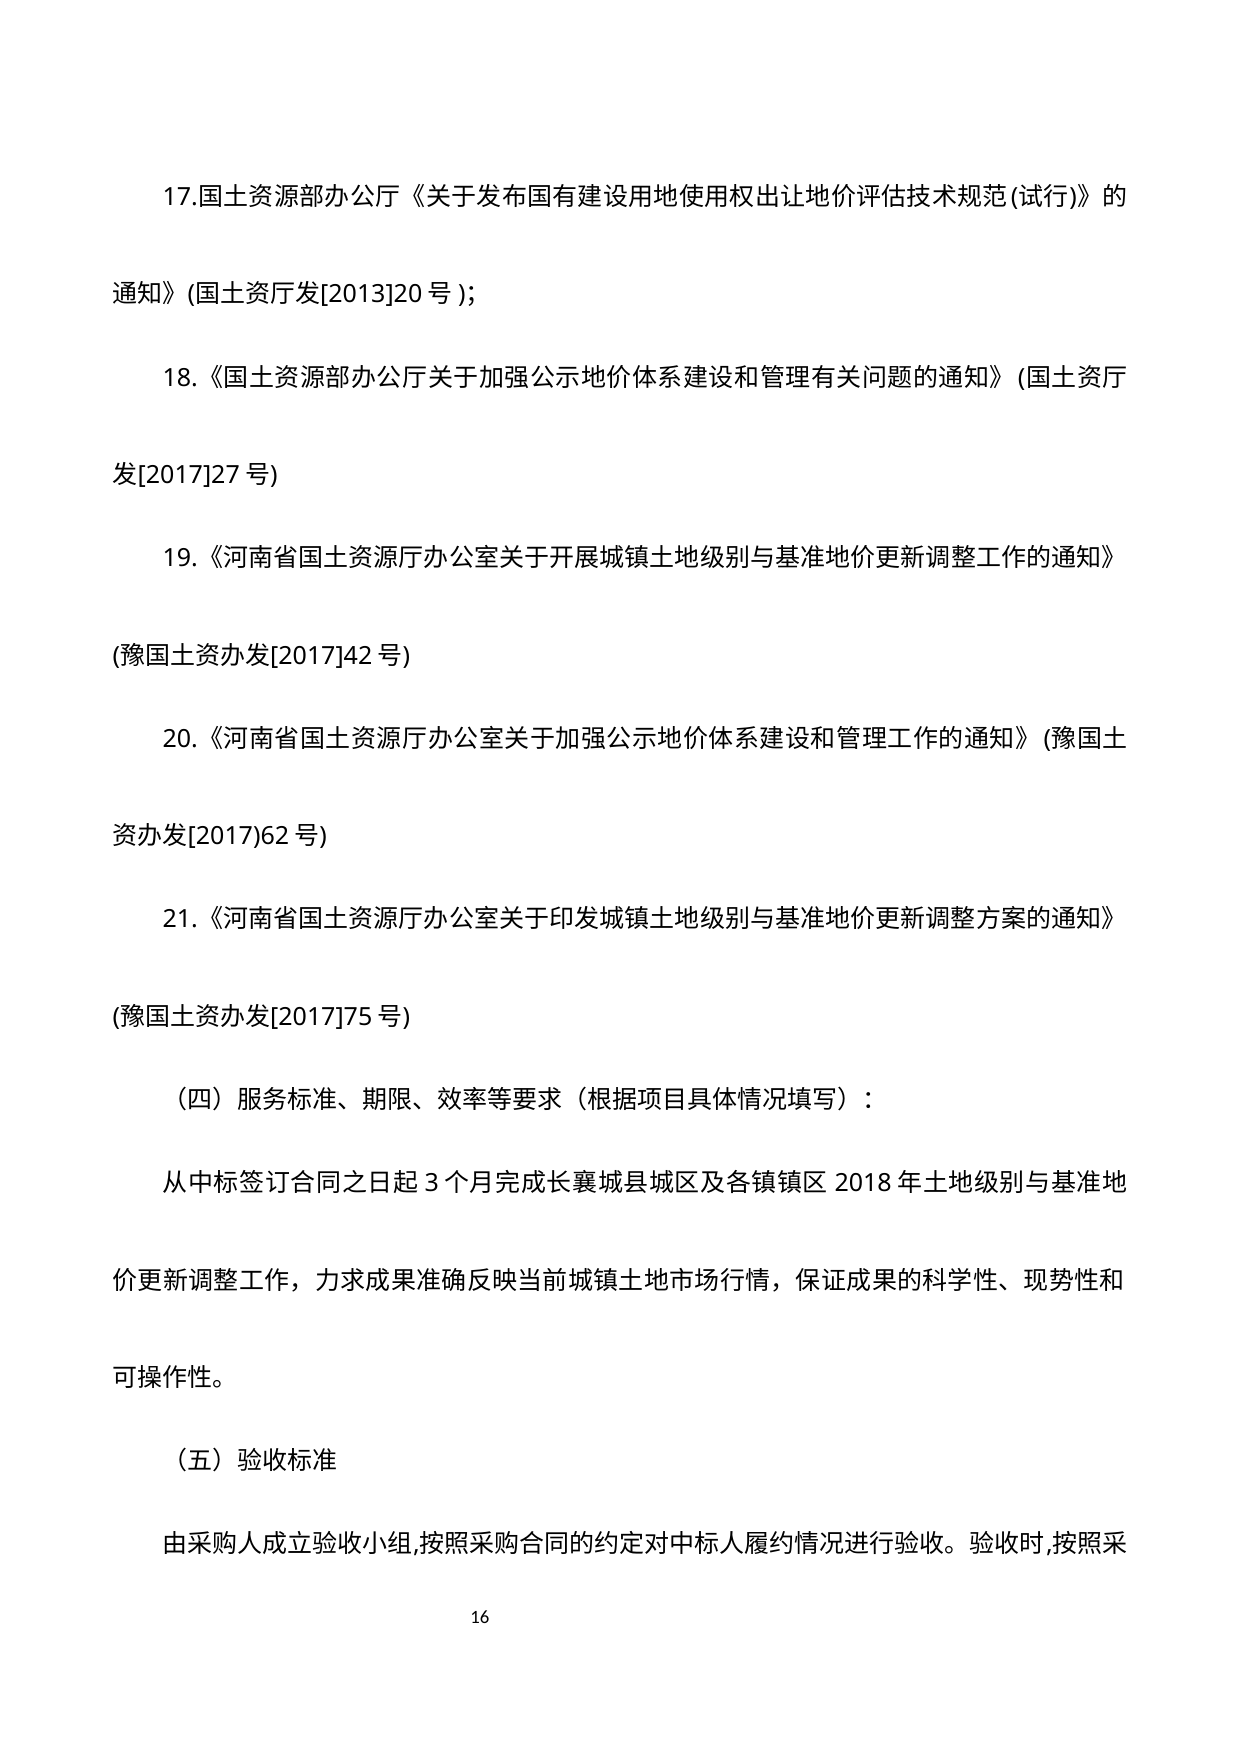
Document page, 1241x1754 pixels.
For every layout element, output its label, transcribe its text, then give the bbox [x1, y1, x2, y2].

text 20.《河南省国土资源厅办公室关于加强公示地价体系建设和管理工作的通知》(豫国土资办发[2017)62号) [112, 704, 1128, 866]
text 从中标签订合同之日起3个月完成长襄城县城区及各镇镇区2018年土地级别与基准地价更新调整工作，力求成果准确反映当前城镇土地市场行情，保证成果的科学性、现势性和可操作性。 [112, 1148, 1128, 1408]
text （五）验收标准 [112, 1426, 1128, 1491]
text 19.《河南省国土资源厅办公室关于开展城镇土地级别与基准地价更新调整工作的通知》(豫国土资办发[2017]42号) [112, 523, 1128, 686]
text 17.国土资源部办公厅《关于发布国有建设用地使用权出让地价评估技术规范(试行)》的通知》(国土资厅发[2013]20号 )； [112, 162, 1128, 324]
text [112, 1509, 1128, 1574]
text 18.《国土资源部办公厅关于加强公示地价体系建设和管理有关问题的通知》(国土资厅发[2017]27号) [112, 343, 1128, 505]
text 21.《河南省国土资源厅办公室关于印发城镇土地级别与基准地价更新调整方案的通知》(豫国土资办发[2017]75号) [112, 884, 1128, 1047]
text （四）服务标准、期限、效率等要求（根据项目具体情况填写）： [112, 1065, 1128, 1130]
